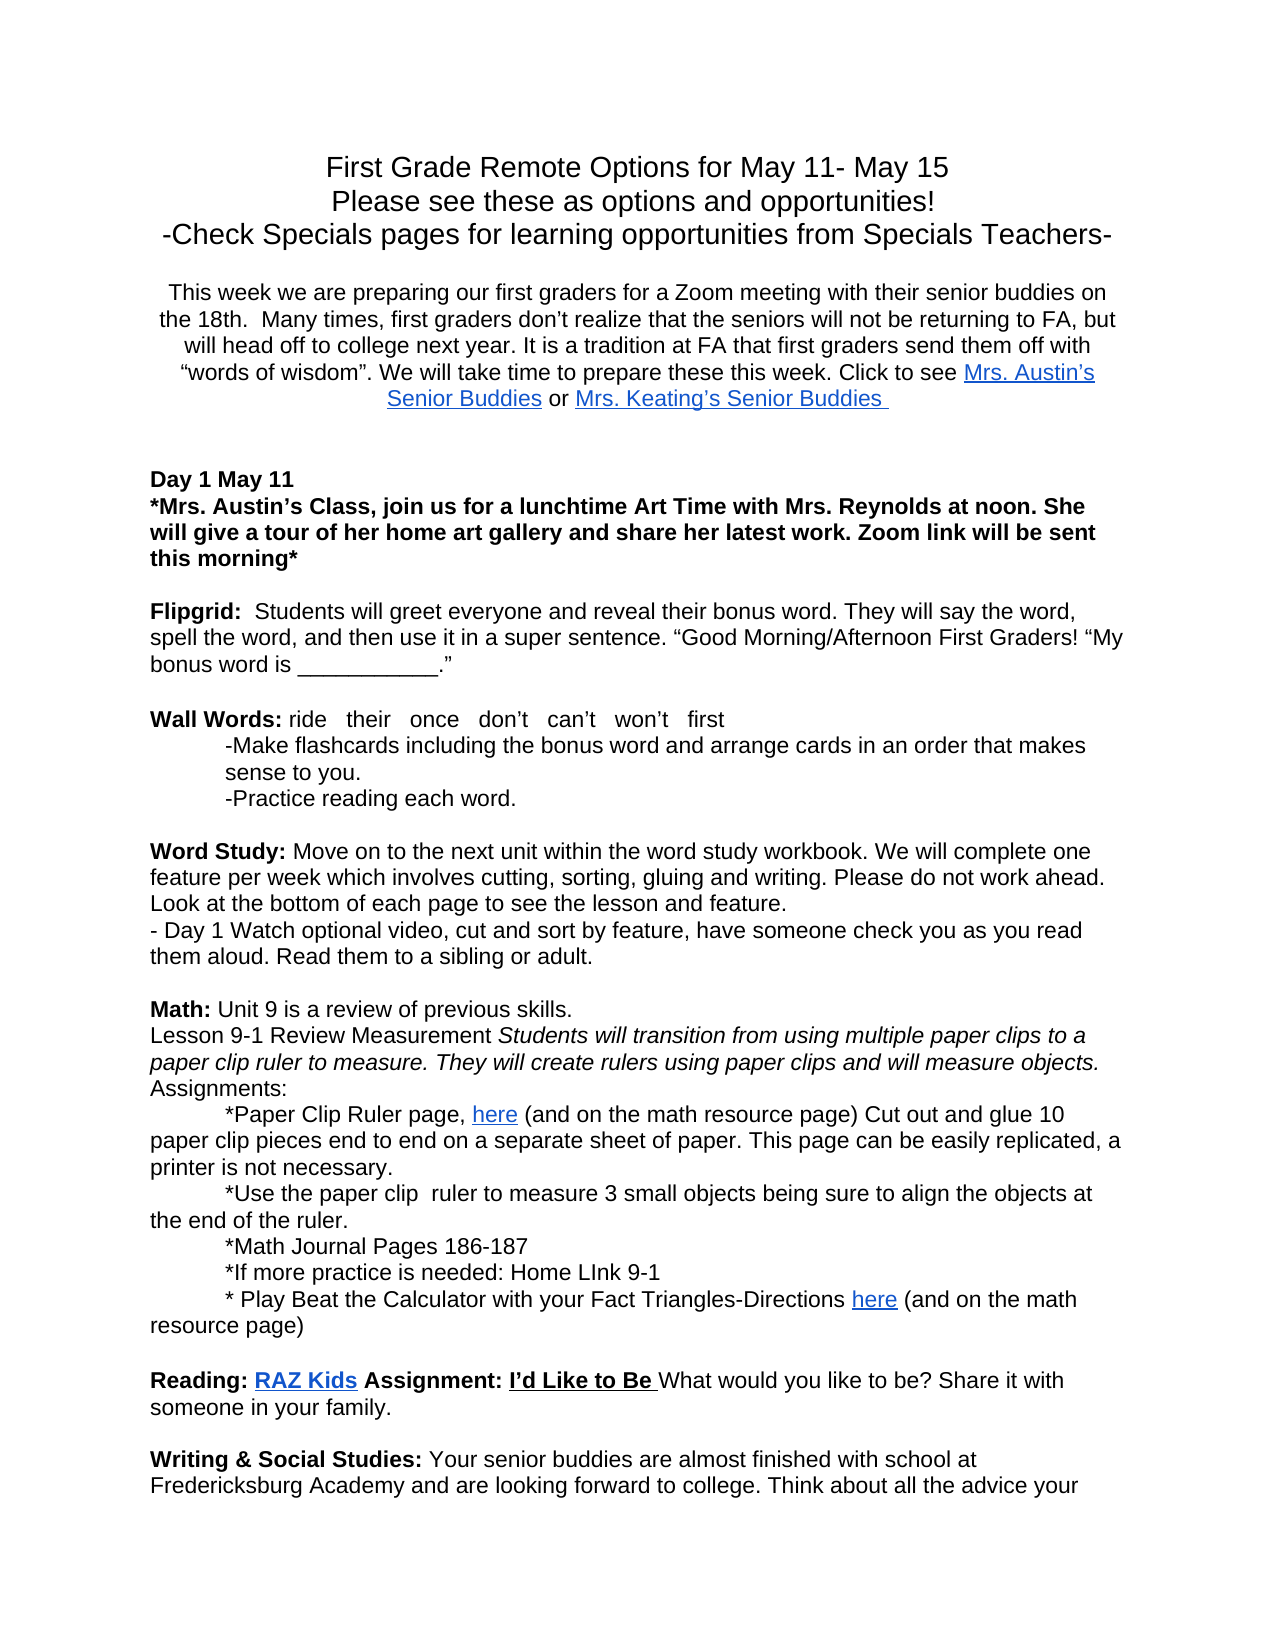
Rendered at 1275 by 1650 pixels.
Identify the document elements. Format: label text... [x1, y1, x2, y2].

text Wall Words: ride their once don’t can’t won’t first [150, 706, 1125, 732]
text *Math Journal Pages 186-187 [150, 1233, 1125, 1259]
text -Practice reading each word. [225, 785, 1125, 811]
text - Day 1 Watch optional video, cut and sort by feature, have someone check you as you read them aloud. Read them to a sibling or adult. [150, 917, 1125, 969]
text -Make flashcards including the bonus word and arrange cards in an order that makes sense to you. [225, 732, 1125, 785]
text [150, 1446, 1125, 1499]
text -Check Specials pages for learning opportunities from Specials Teachers- [150, 217, 1125, 251]
text Word Study: Move on to the next unit within the word study workbook. We will complete one feature per week which involves cutting, sorting, gluing and writing. Please do not work ahead. Look at the bottom of each page to see the lesson and feature. [150, 838, 1125, 917]
text Flipgrid: Students will greet everyone and reveal their bonus word. They will say the word, spell the word, and then use it in a super sentence. “Good Morning/Afternoon First Graders! “My bonus word is ___________.” [150, 598, 1125, 677]
text Reading: RAZ Kids Assignment: I’d Like to Be What would you like to be? Share it with someone in your family. [150, 1367, 1125, 1420]
text Please see these as options and opportunities! [150, 183, 1125, 217]
text *If more practice is needed: Home LInk 9-1 [150, 1259, 1125, 1286]
text Math: Unit 9 is a review of previous skills. [150, 996, 1125, 1022]
text Lesson 9-1 Review Measurement Students will transition from using multiple paper clips to a paper clip ruler to measure. They will create rulers using paper clips and will measure objects. [150, 1022, 1125, 1075]
text *Paper Clip Ruler page, here (and on the math resource page) Cut out and glue 10 paper clip pieces end to end on a separate sheet of paper. This page can be easily replicated, a printer is not necessary. [150, 1101, 1125, 1180]
text *Mrs. Austin’s Class, join us for a lunchtime Art Time with Mrs. Reynolds at noon. She will give a tour of her home art gallery and share her latest work. Zoom link will be sent this morning* [150, 493, 1125, 572]
text Assignments: [150, 1075, 1125, 1101]
text *Use the paper clip ruler to measure 3 small objects being sure to align the objects at the end of the ruler. [150, 1180, 1125, 1233]
text This week we are preparing our first graders for a Zoom meeting with their senior buddies on the 18th. Many times, first graders don’t realize that the seniors will not be returning to FA, but will head off to college next year. It is a tradition at FA that first graders send them off with “words of wisdom”. We will take time to prepare these this week. Click to see Mrs. Austin’s Senior Buddies or Mrs. Keating’s Senior Buddies [150, 279, 1125, 411]
text Day 1 May 11 [150, 466, 1125, 493]
text First Grade Remote Options for May 11- May 15 [150, 150, 1125, 183]
text * Play Beat the Calculator with your Fact Triangles-Directions here (and on the math resource page) [150, 1286, 1125, 1338]
